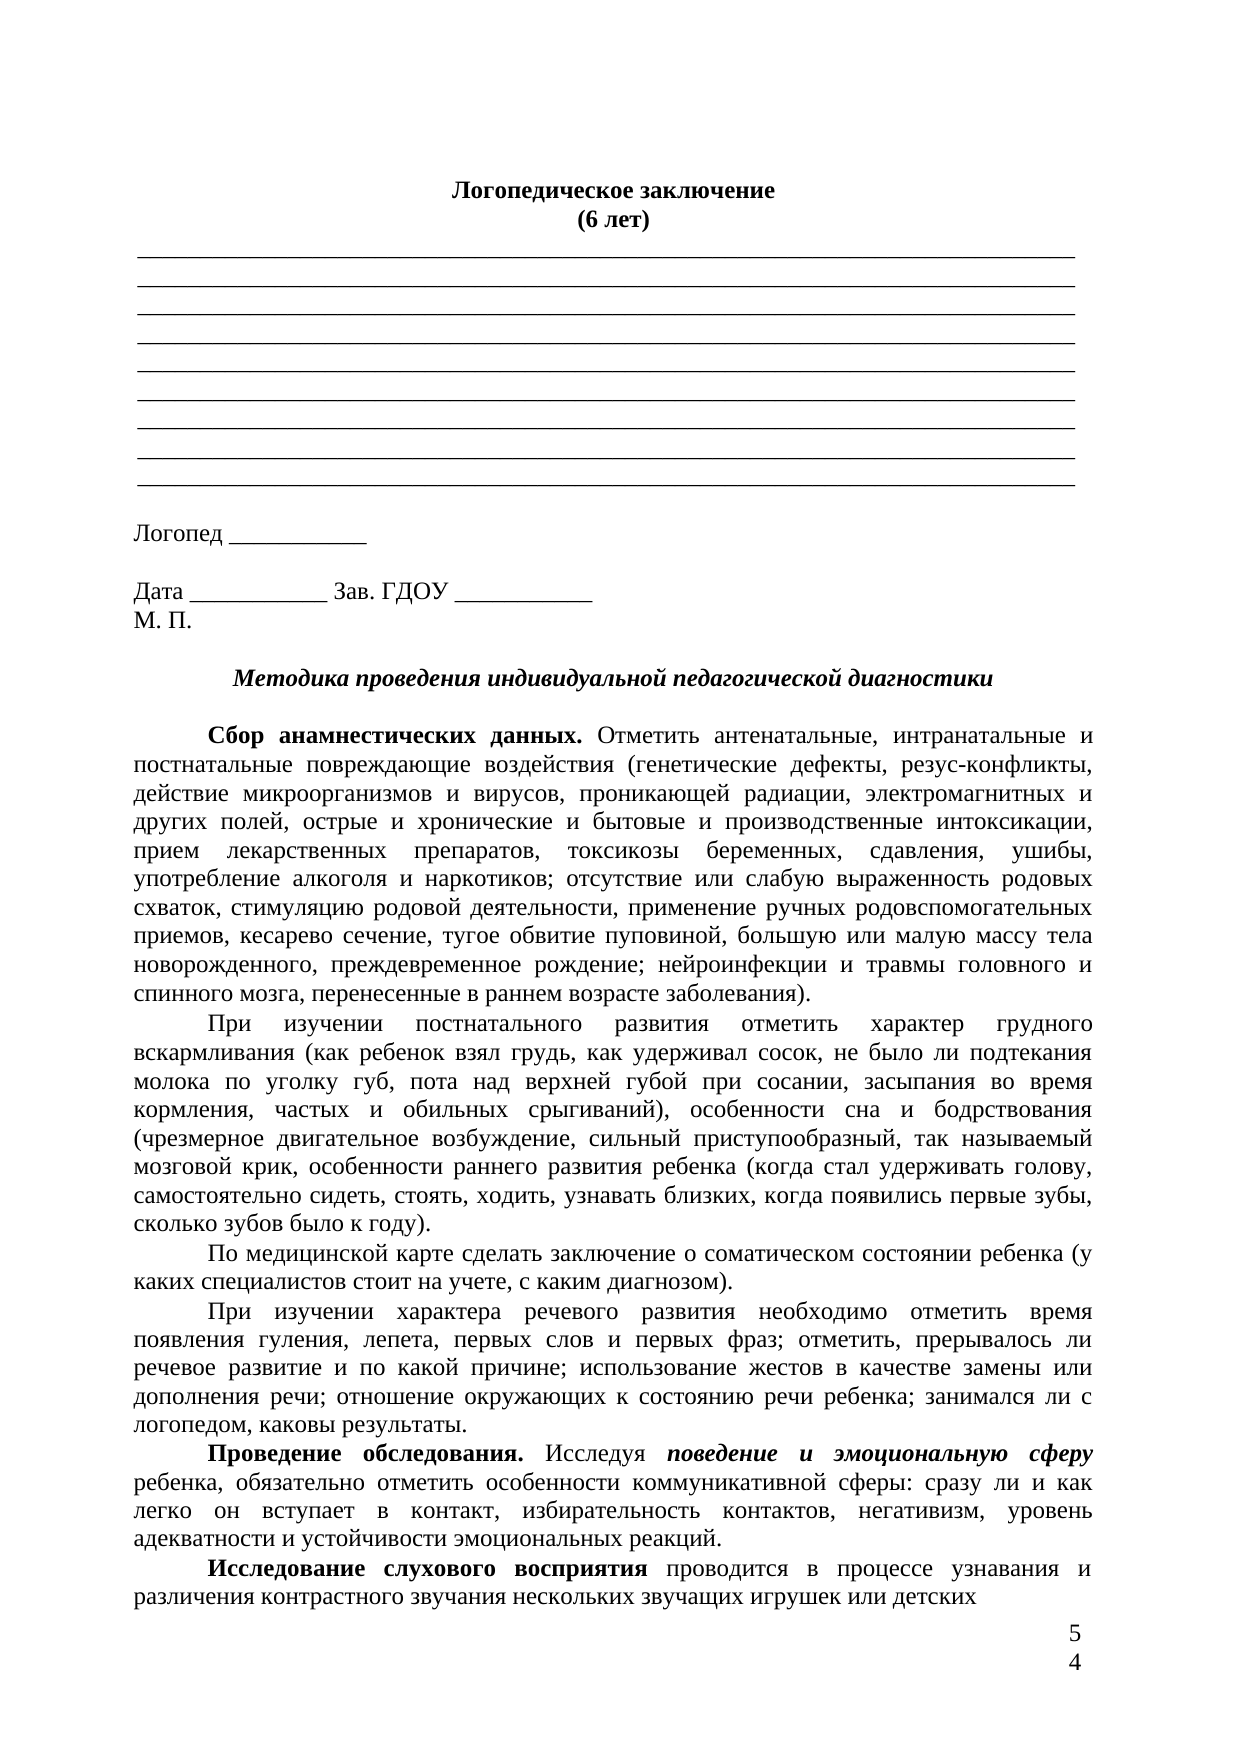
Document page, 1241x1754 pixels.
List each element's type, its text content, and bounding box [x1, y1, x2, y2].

text ___________________________________________________________________________ [133, 375, 1079, 404]
text М. П. [133, 605, 1093, 634]
text Методика проведения индивидуальной педагогической диагностики [133, 663, 1093, 692]
text (6 лет) [133, 204, 1093, 233]
text При изучении постнатального развития отметить характер грудного вскармливания (как ребенок взял грудь, как удерживал сосок, не было ли подтекания молока по уголку губ, пота над верхней губой при сосании, засыпания во время кормления, частых и обильных срыгиваний), особенности сна и бодрствования (чрезмерное двигательное возбуждение, сильный приступообразный, так называемый мозговой крик, особенности раннего развития ребенка (когда стал удерживать голову, самостоятельно сидеть, стоять, ходить, узнавать близких, когда появились первые зубы, сколько зубов было к году). [133, 1009, 1093, 1237]
text ___________________________________________________________________________ [133, 433, 1079, 461]
text 54 [1069, 1618, 1093, 1675]
text Проведение обследования. Исследуя поведение и эмоциональную сферу ребенка, обязательно отметить особенности коммуникативной сферы: сразу ли и как легко он вступает в контакт, избирательность контактов, негативизм, уровень адекватности и устойчивости эмоциональных реакций. [133, 1439, 1093, 1552]
text Логопед ___________ [133, 518, 1093, 547]
text ___________________________________________________________________________ [133, 233, 1079, 261]
text ___________________________________________________________________________ [133, 461, 1079, 489]
text ___________________________________________________________________________ [133, 404, 1079, 432]
text ___________________________________________________________________________ [133, 261, 1079, 290]
text Исследование слухового восприятия проводится в процессе узнавания и различения контрастного звучания нескольких звучащих игрушек или детских [133, 1553, 1091, 1610]
text Логопедическое заключение [133, 175, 1093, 204]
text По медицинской карте сделать заключение о соматическом состоянии ребенка (у каких специалистов стоит на учете, с каким диагнозом). [133, 1239, 1093, 1295]
text Сбор анамнестических данных. Отметить антенатальные, интранатальные и постнатальные повреждающие воздействия (генетические дефекты, резус-конфликты, действие микроорганизмов и вирусов, проникающей радиации, электромагнитных и других полей, острые и хронические и бытовые и производственные интоксикации, прием лекарственных препаратов, токсикозы беременных, сдавления, ушибы, употребление алкоголя и наркотиков; отсутствие или слабую выраженность родовых схваток, стимуляцию родовой деятельности, применение ручных родовспомогательных приемов, кесарево сечение, тугое обвитие пуповиной, большую или малую массу тела новорожденного, преждевременное рождение; нейроинфекции и травмы головного и спинного мозга, перенесенные в раннем возрасте заболевания). [133, 721, 1093, 1006]
text ___________________________________________________________________________ [133, 290, 1079, 318]
text Дата ___________ Зав. ГДОУ ___________ [133, 576, 1093, 604]
text ___________________________________________________________________________ [133, 318, 1079, 347]
text ___________________________________________________________________________ [133, 347, 1079, 375]
text При изучении характера речевого развития необходимо отметить время появления гуления, лепета, первых слов и первых фраз; отметить, прерывалось ли речевое развитие и по какой причине; использование жестов в качестве замены или дополнения речи; отношение окружающих к состоянию речи ребенка; занимался ли с логопедом, каковы результаты. [133, 1297, 1093, 1438]
